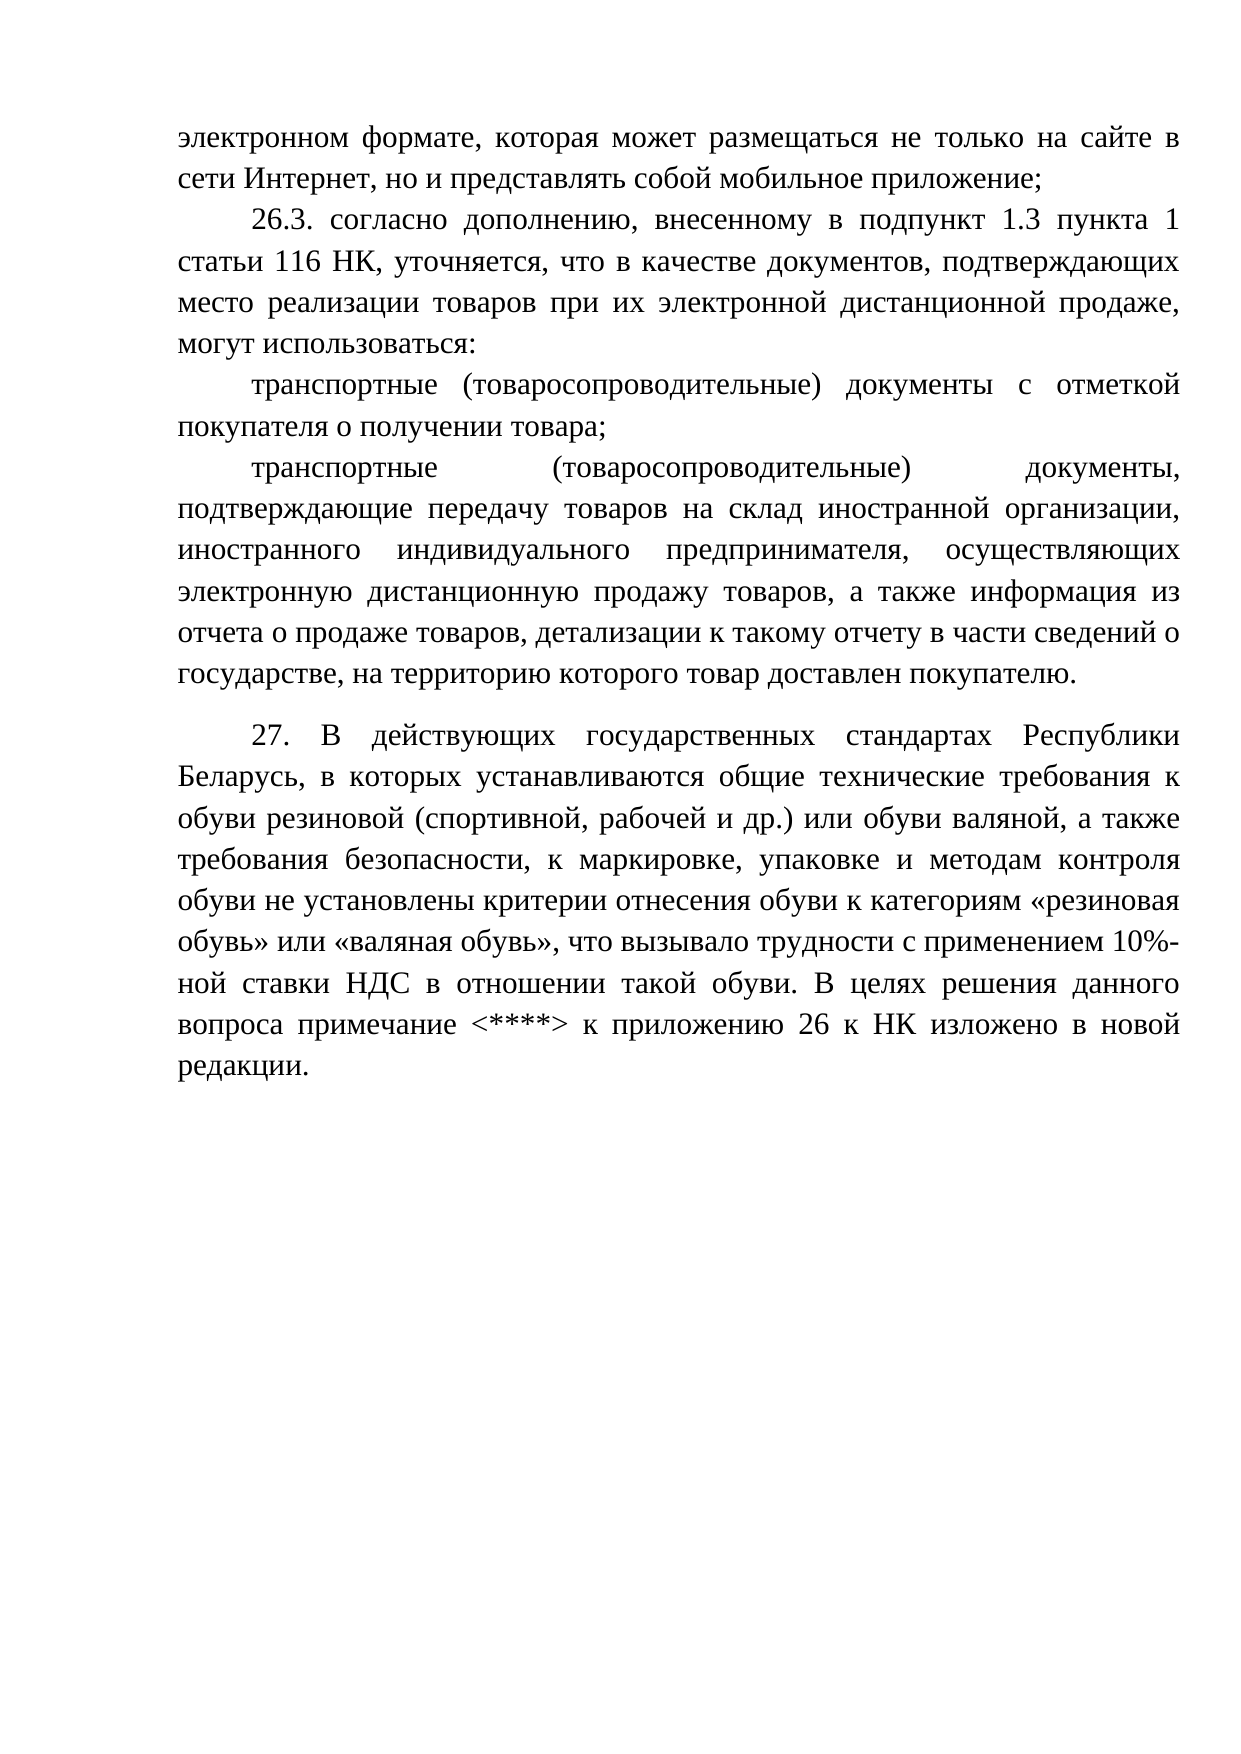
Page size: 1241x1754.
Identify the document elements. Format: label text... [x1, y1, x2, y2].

text транспортные (товаросопроводительные) документы с отметкой покупателя о получении товара; [177, 366, 1181, 443]
text 26.3. согласно дополнению, внесенному в подпункт 1.3 пункта 1 статьи 116 НК, уточняется, что в качестве документов, подтверждающих место реализации товаров при их электронной дистанционной продаже, могут использоваться: [177, 201, 1181, 360]
text транспортные (товаросопроводительные) документы, подтверждающие передачу товаров на склад иностранной организации, иностранного индивидуального предпринимателя, осуществляющих электронную дистанционную продажу товаров, а также информация из отчета о продаже товаров, детализации к такому отчету в части сведений о государстве, на территорию которого товар доставлен покупателю. [177, 448, 1181, 690]
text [177, 118, 1181, 195]
text 27. В действующих государственных стандартах Республики Беларусь, в которых устанавливаются общие технические требования к обуви резиновой (спортивной, рабочей и др.) или обуви валяной, а также требования безопасности, к маркировке, упаковке и методам контроля обуви не установлены критерии отнесения обуви к категориям «резиновая обувь» или «валяная обувь», что вызывало трудности с применением 10%-ной ставки НДС в отношении такой обуви. В целях решения данного вопроса примечание <****> к приложению 26 к НК изложено в новой редакции. [177, 716, 1181, 1082]
